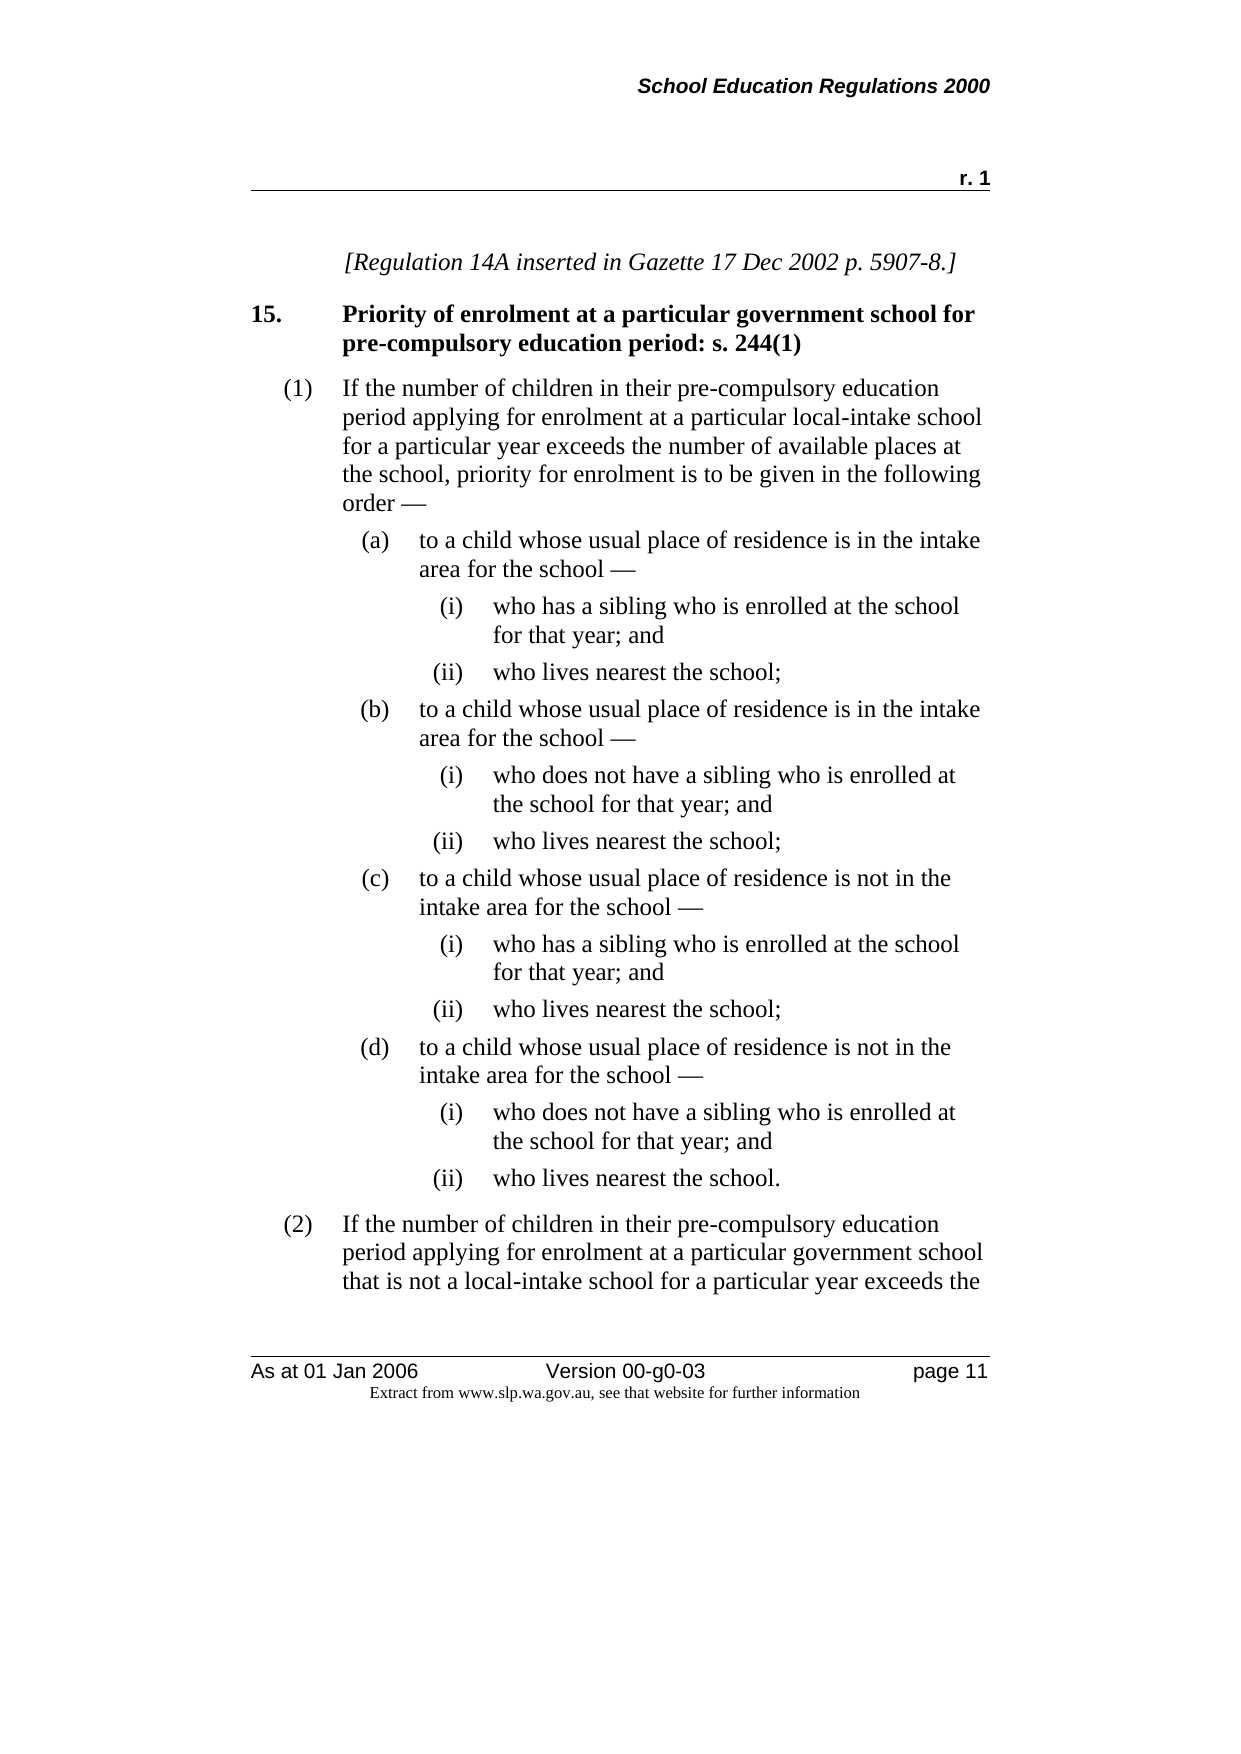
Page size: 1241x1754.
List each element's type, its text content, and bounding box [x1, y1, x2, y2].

text (ii) who lives nearest the school. [251, 1163, 990, 1192]
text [251, 1209, 990, 1295]
text (i) who has a sibling who is enrolled at the school for that year; and [251, 591, 990, 649]
text (b) to a child whose usual place of residence is in the intake area for the school — [251, 694, 990, 752]
text [Regulation 14A inserted in Gazette 17 Dec 2002 p. 5907-8.] [251, 247, 990, 276]
text (1) If the number of children in their pre-compulsory education period applying for enrolment at a particular local-intake school for a particular year exceeds the number of available places at the school, priority for enrolment is to be given in the following order — [251, 373, 990, 517]
text (ii) who lives nearest the school; [251, 994, 990, 1023]
text (i) who has a sibling who is enrolled at the school for that year; and [251, 929, 990, 986]
text (c) to a child whose usual place of residence is not in the intake area for the school — [251, 863, 990, 920]
text (d) to a child whose usual place of residence is not in the intake area for the school — [251, 1032, 990, 1089]
text (i) who does not have a sibling who is enrolled at the school for that year; and [251, 760, 990, 817]
text (ii) who lives nearest the school; [251, 657, 990, 686]
text (ii) who lives nearest the school; [251, 826, 990, 854]
text (i) who does not have a sibling who is enrolled at the school for that year; and [251, 1097, 990, 1155]
subtitle 15. Priority of enrolment at a particular government school for pre-compulsory education period: s. 244(1) [251, 299, 990, 357]
text (a) to a child whose usual place of residence is in the intake area for the school — [251, 525, 990, 583]
